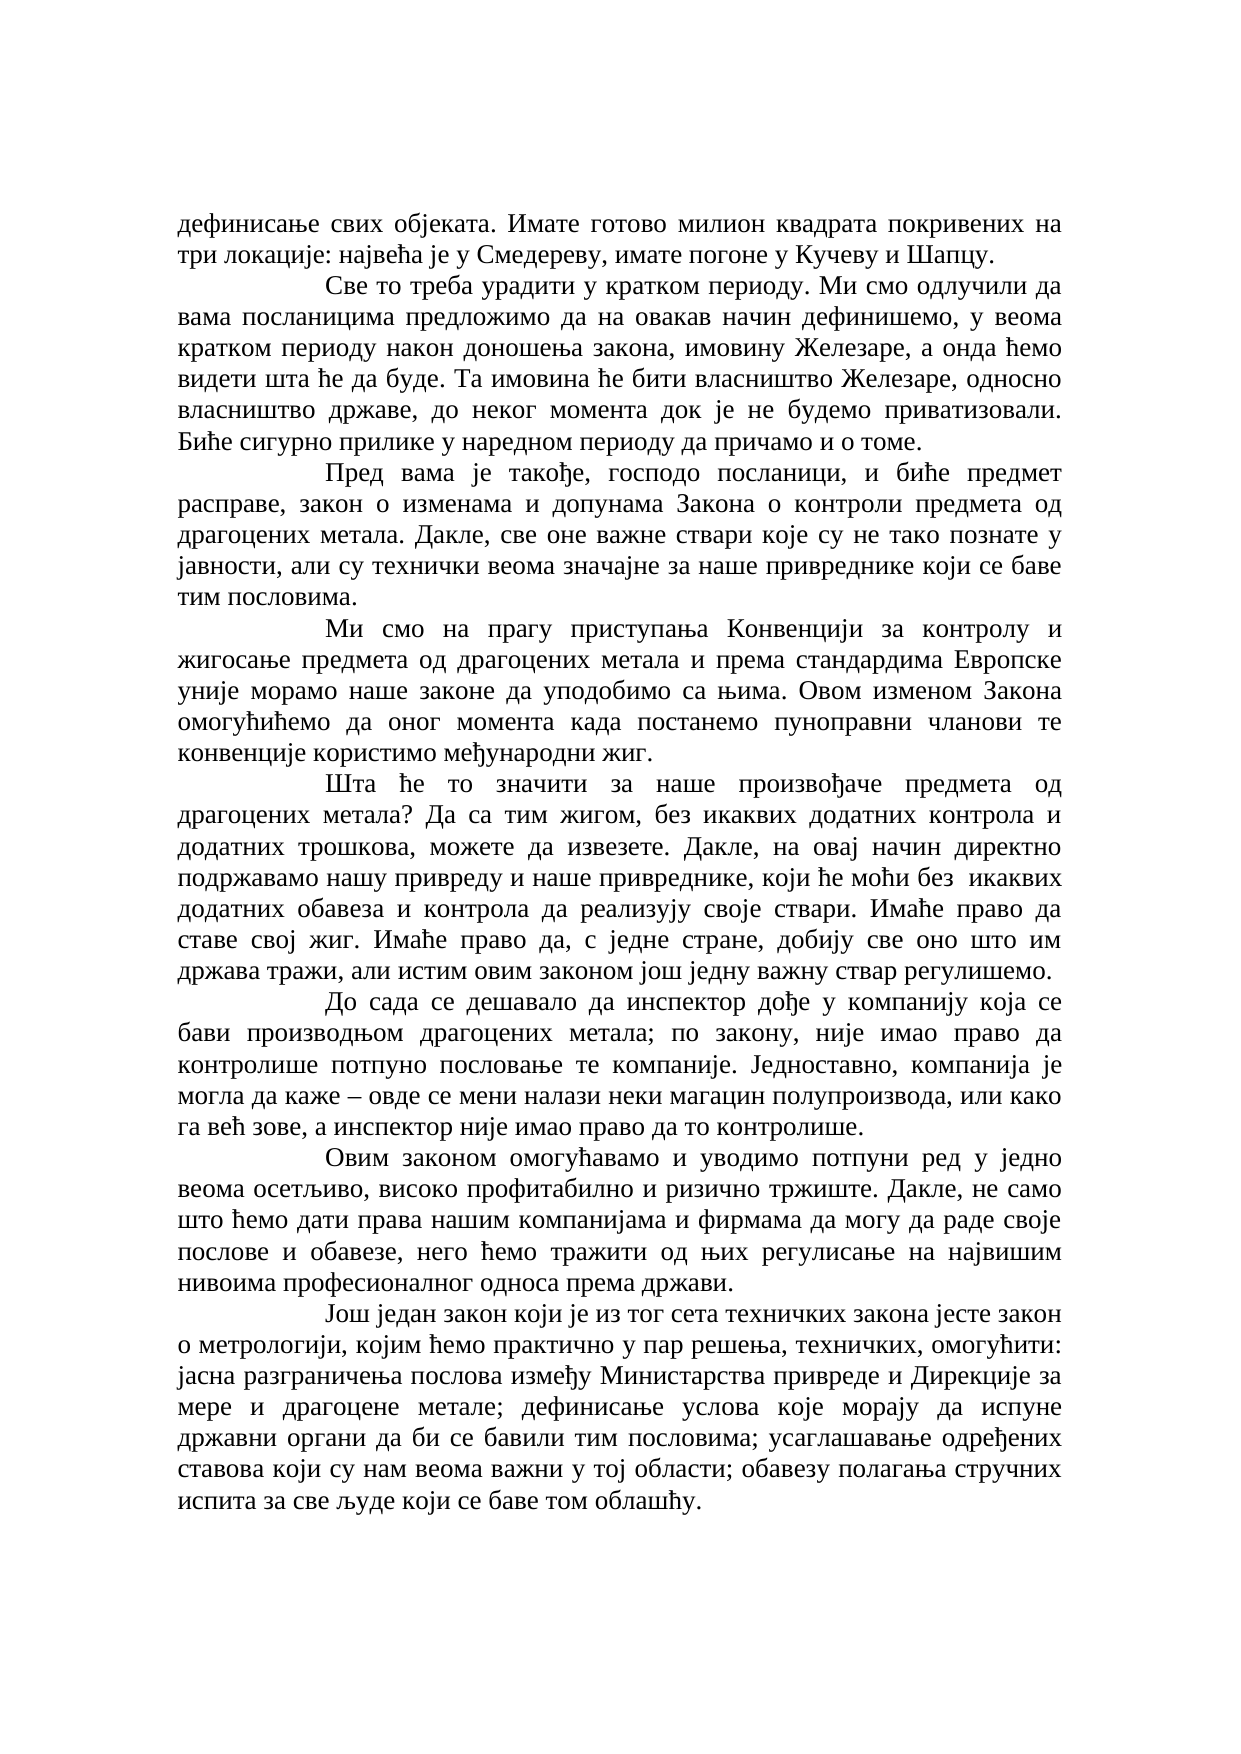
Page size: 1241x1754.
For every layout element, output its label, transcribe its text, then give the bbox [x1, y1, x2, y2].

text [177, 207, 1063, 269]
text Шта ће то значити за наше произвођаче предмета од драгоцених метала? Да са тим жигом, без икаквих додатних контрола и додатних трошкова, можете да извезете. Дакле, на овај начин директно подржавамо нашу привреду и наше привреднике, који ће моћи без икаквих додатних обавеза и контрола да реализују своје ствари. Имаће право да ставе свој жиг. Имаће право да, с једне стране, добију све оно што им држава тражи, али истим овим законом још једну важну ствар регулишемо. [177, 767, 1063, 985]
text Овим законом омогућавамо и уводимо потпуни ред у једно веома осетљиво, високо профитабилно и ризично тржиште. Дакле, не само што ћемо дати права нашим компанијама и фирмама да могу да раде своје послове и обавезе, него ћемо тражити од њих регулисање на највишим нивоима професионалног односа према држави. [177, 1141, 1063, 1297]
text До сада се дешавало да инспектор дође у компанију која се бави производњом драгоцених метала; по закону, није имао право да контролише потпуно пословање те компаније. Једноставно, компанија је могла да каже – овде се мени налази неки магацин полупроизвода, или како га већ зове, а инспектор није имао право да то контролише. [177, 985, 1063, 1141]
text Ми смо на прагу приступања Конвенцији за контролу и жигосање предмета од драгоцених метала и према стандардима Европске уније морамо наше законе да уподобимо са њима. Овом изменом Закона омогућићемо да оног момента када постанемо пуноправни чланови те конвенције користимо међународни жиг. [177, 612, 1063, 767]
text Пред вама је такође, господо посланици, и биће предмет расправе, закон о изменама и допунама Закона о контроли предмета од драгоцених метала. Дакле, све оне важне ствари које су не тако познате у јавности, али су технички веома значајне за наше привреднике који се баве тим пословима. [177, 456, 1063, 612]
text Све то треба урадити у кратком периоду. Ми смо одлучили да вама посланицима предложимо да на овакав начин дефинишемо, у веома кратком периоду након доношења закона, имовину Железаре, а онда ћемо видети шта ће да буде. Та имовина ће бити власништво Железаре, односно власништво државе, до неког момента док је не будемо приватизовали. Биће сигурно прилике у наредном периоду да причамо и о томе. [177, 269, 1063, 456]
text Још један закон који је из тог сета техничких закона јесте закон о метрологији, којим ћемо практично у пар решења, техничких, омогућити: јасна разграничења послова између Министарства привреде и Дирекције за мере и драгоцене метале; дефинисање услова које морају да испуне државни органи да би се бавили тим пословима; усаглашавање одређених ставова који су нам веома важни у тој области; обавезу полагања стручних испита за све људе који се баве том облашћу. [177, 1297, 1063, 1515]
